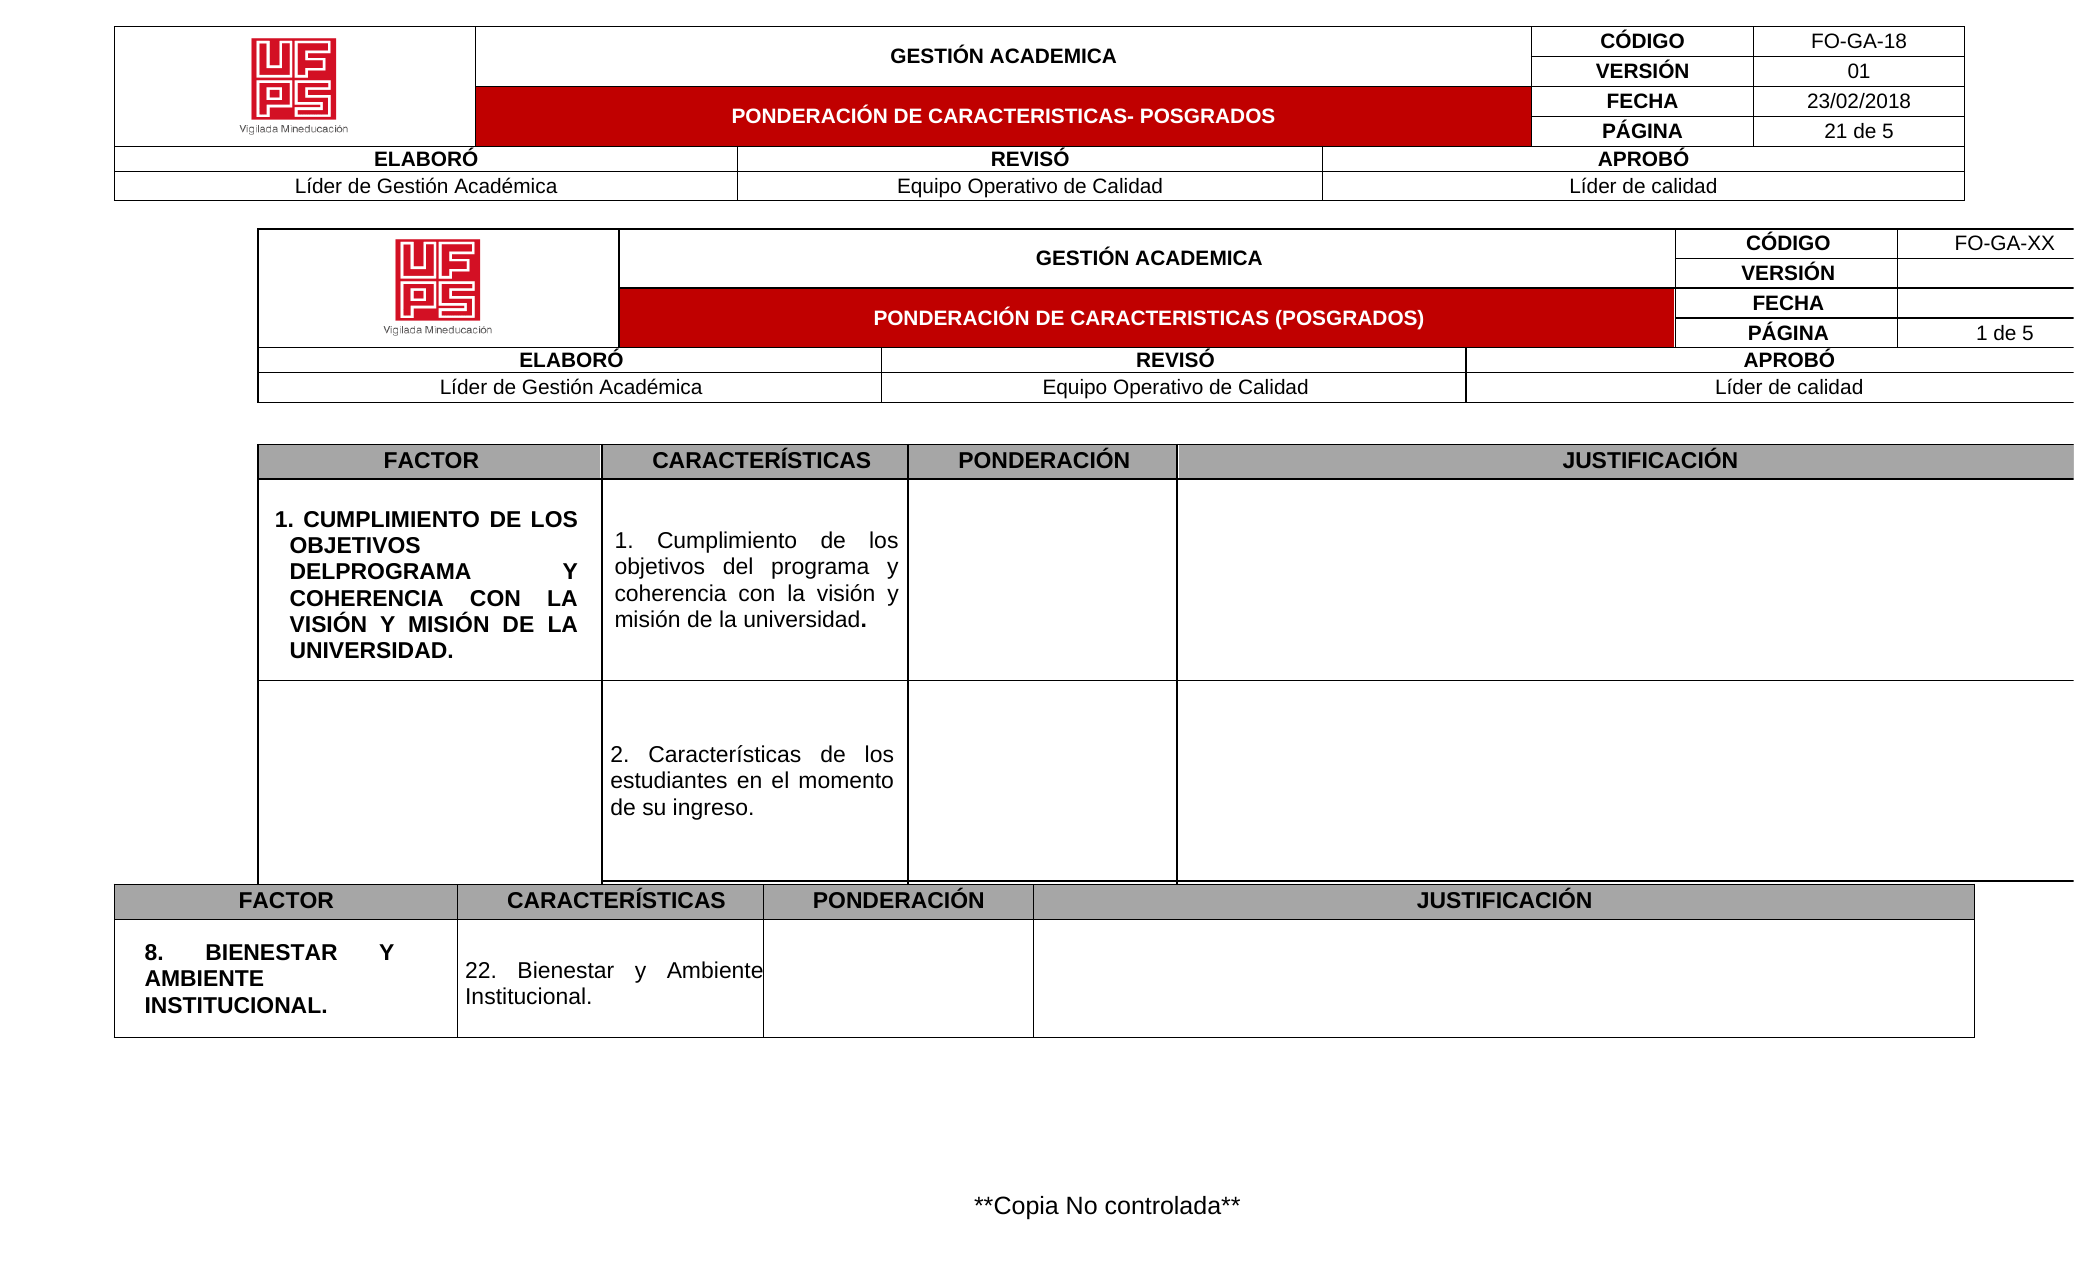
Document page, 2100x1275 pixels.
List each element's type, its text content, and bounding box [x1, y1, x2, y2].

table_header PONDERACIÓN [764, 885, 1033, 919]
table_header JUSTIFICACIÓN [1034, 885, 1974, 919]
table_header FACTOR [115, 885, 457, 919]
table_cell 22. Bienestar y Ambiente Institucional. [458, 920, 763, 1037]
table_cell [1034, 920, 1974, 1037]
table_cell [764, 920, 1033, 1037]
picture [235, 33, 355, 139]
table_header CARACTERÍSTICAS [458, 885, 763, 919]
table_cell 8. BIENESTAR Y AMBIENTE INSTITUCIONAL. [115, 920, 457, 1037]
